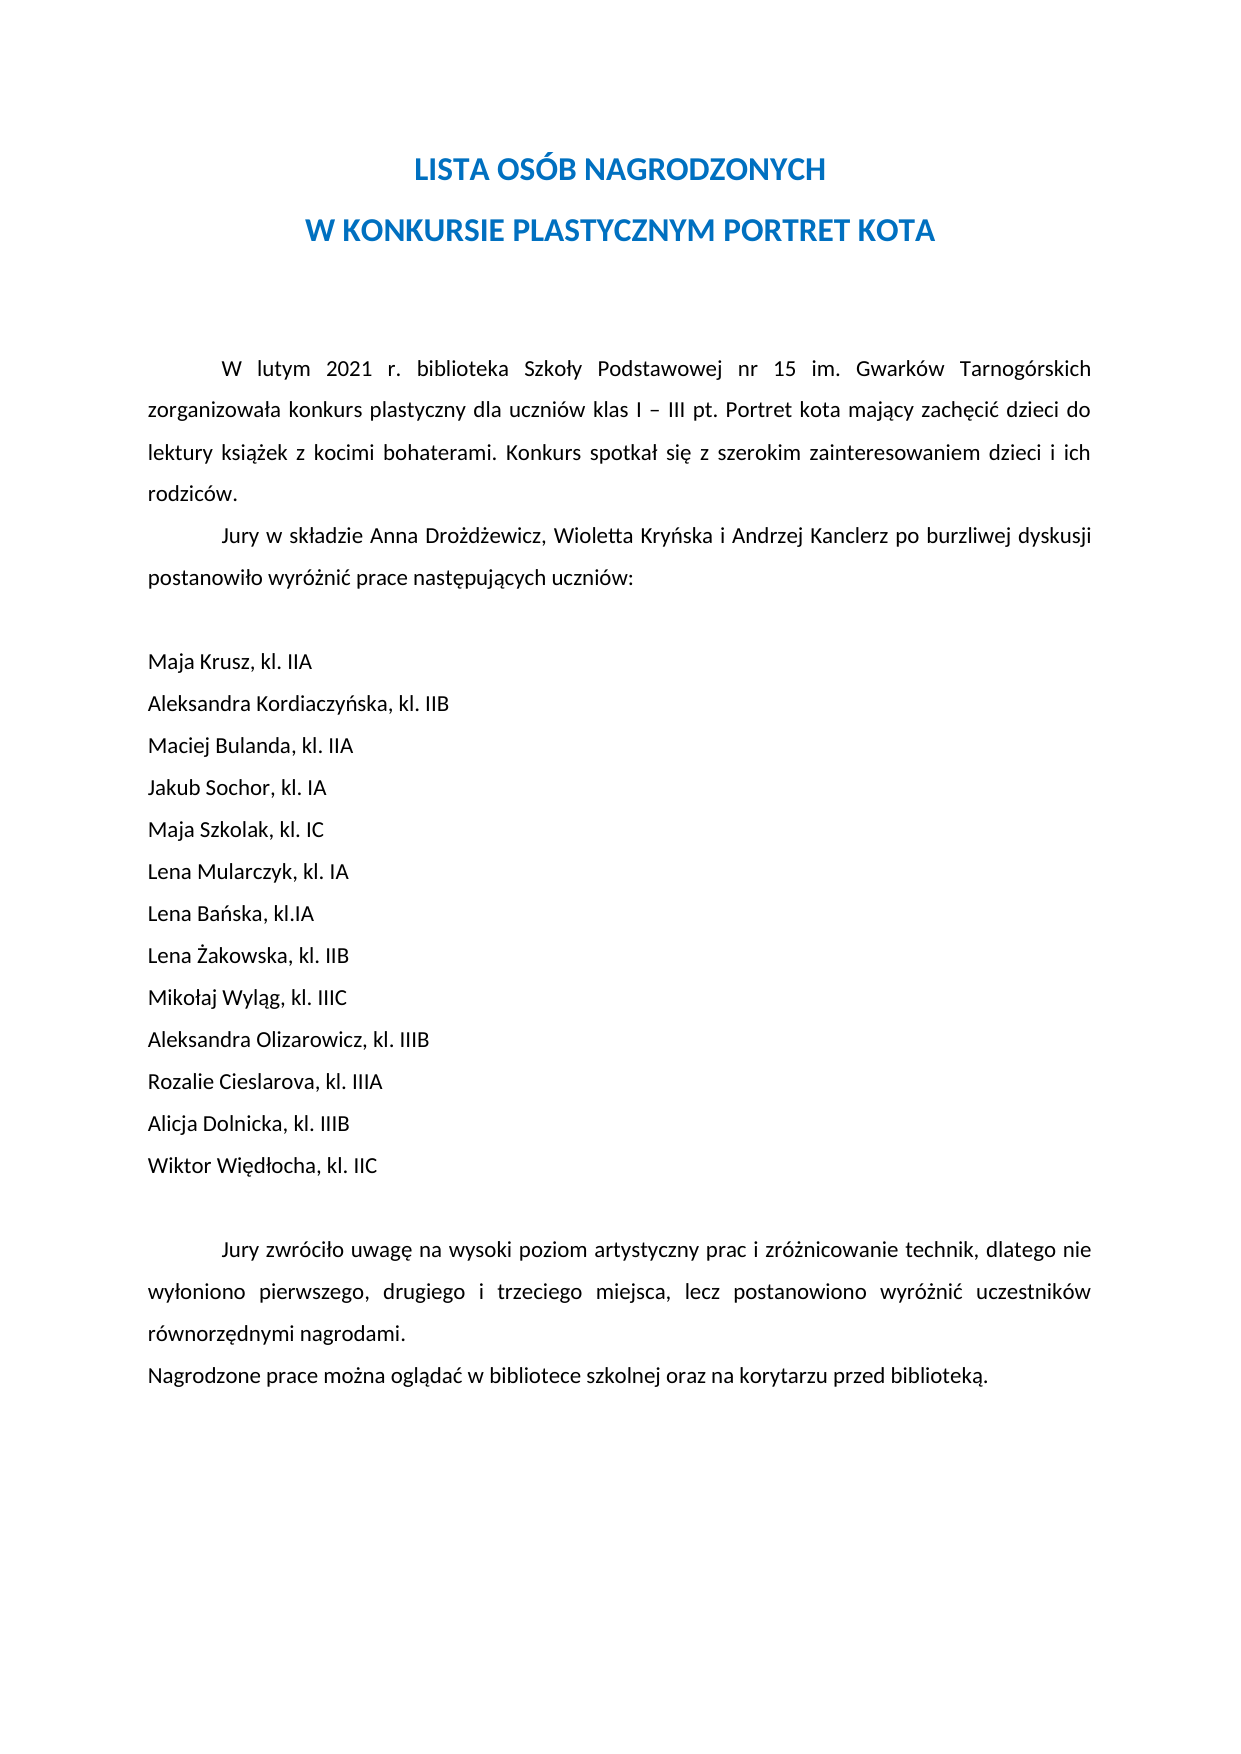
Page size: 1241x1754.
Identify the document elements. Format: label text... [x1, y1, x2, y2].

text Maja Szkolak, kl. IC [148, 815, 1093, 843]
text Nagrodzone prace można oglądać w bibliotece szkolnej oraz na korytarzu przed biblioteką. [148, 1361, 1093, 1389]
text Maciej Bulanda, kl. IIA [148, 731, 1093, 759]
text LISTA OSÓB NAGRODZONYCH [148, 148, 1093, 188]
text Maja Krusz, kl. IIA [148, 647, 1093, 676]
text Mikołaj Wyląg, kl. IIIC [148, 983, 1093, 1011]
text Alicja Dolnicka, kl. IIIB [148, 1109, 1093, 1137]
text Lena Bańska, kl.IA [148, 899, 1093, 927]
text Aleksandra Olizarowicz, kl. IIIB [148, 1025, 1093, 1053]
text Jury zwróciło uwagę na wysoki poziom artystyczny prac i zróżnicowanie technik, dlatego nie wyłoniono pierwszego, drugiego i trzeciego miejsca, lecz postanowiono wyróżnić uczestników równorzędnymi nagrodami. [148, 1235, 1093, 1347]
text Lena Mularczyk, kl. IA [148, 857, 1093, 885]
text Lena Żakowska, kl. IIB [148, 941, 1093, 969]
text Jakub Sochor, kl. IA [148, 773, 1093, 801]
text Jury w składzie Anna Drożdżewicz, Wioletta Kryńska i Andrzej Kanclerz po burzliwej dyskusji postanowiło wyróżnić prace następujących uczniów: [148, 522, 1093, 592]
text Wiktor Więdłocha, kl. IIC [148, 1151, 1093, 1179]
text W lutym 2021 r. biblioteka Szkoły Podstawowej nr 15 im. Gwarków Tarnogórskich zorganizowała konkurs plastyczny dla uczniów klas I – III pt. Portret kota mający zachęcić dzieci do lektury książek z kocimi bohaterami. Konkurs spotkał się z szerokim zainteresowaniem dzieci i ich rodziców. [148, 354, 1093, 508]
text Aleksandra Kordiaczyńska, kl. IIB [148, 689, 1093, 717]
text Rozalie Cieslarova, kl. IIIA [148, 1067, 1093, 1095]
text W KONKURSIE PLASTYCZNYM PORTRET KOTA [148, 209, 1093, 249]
